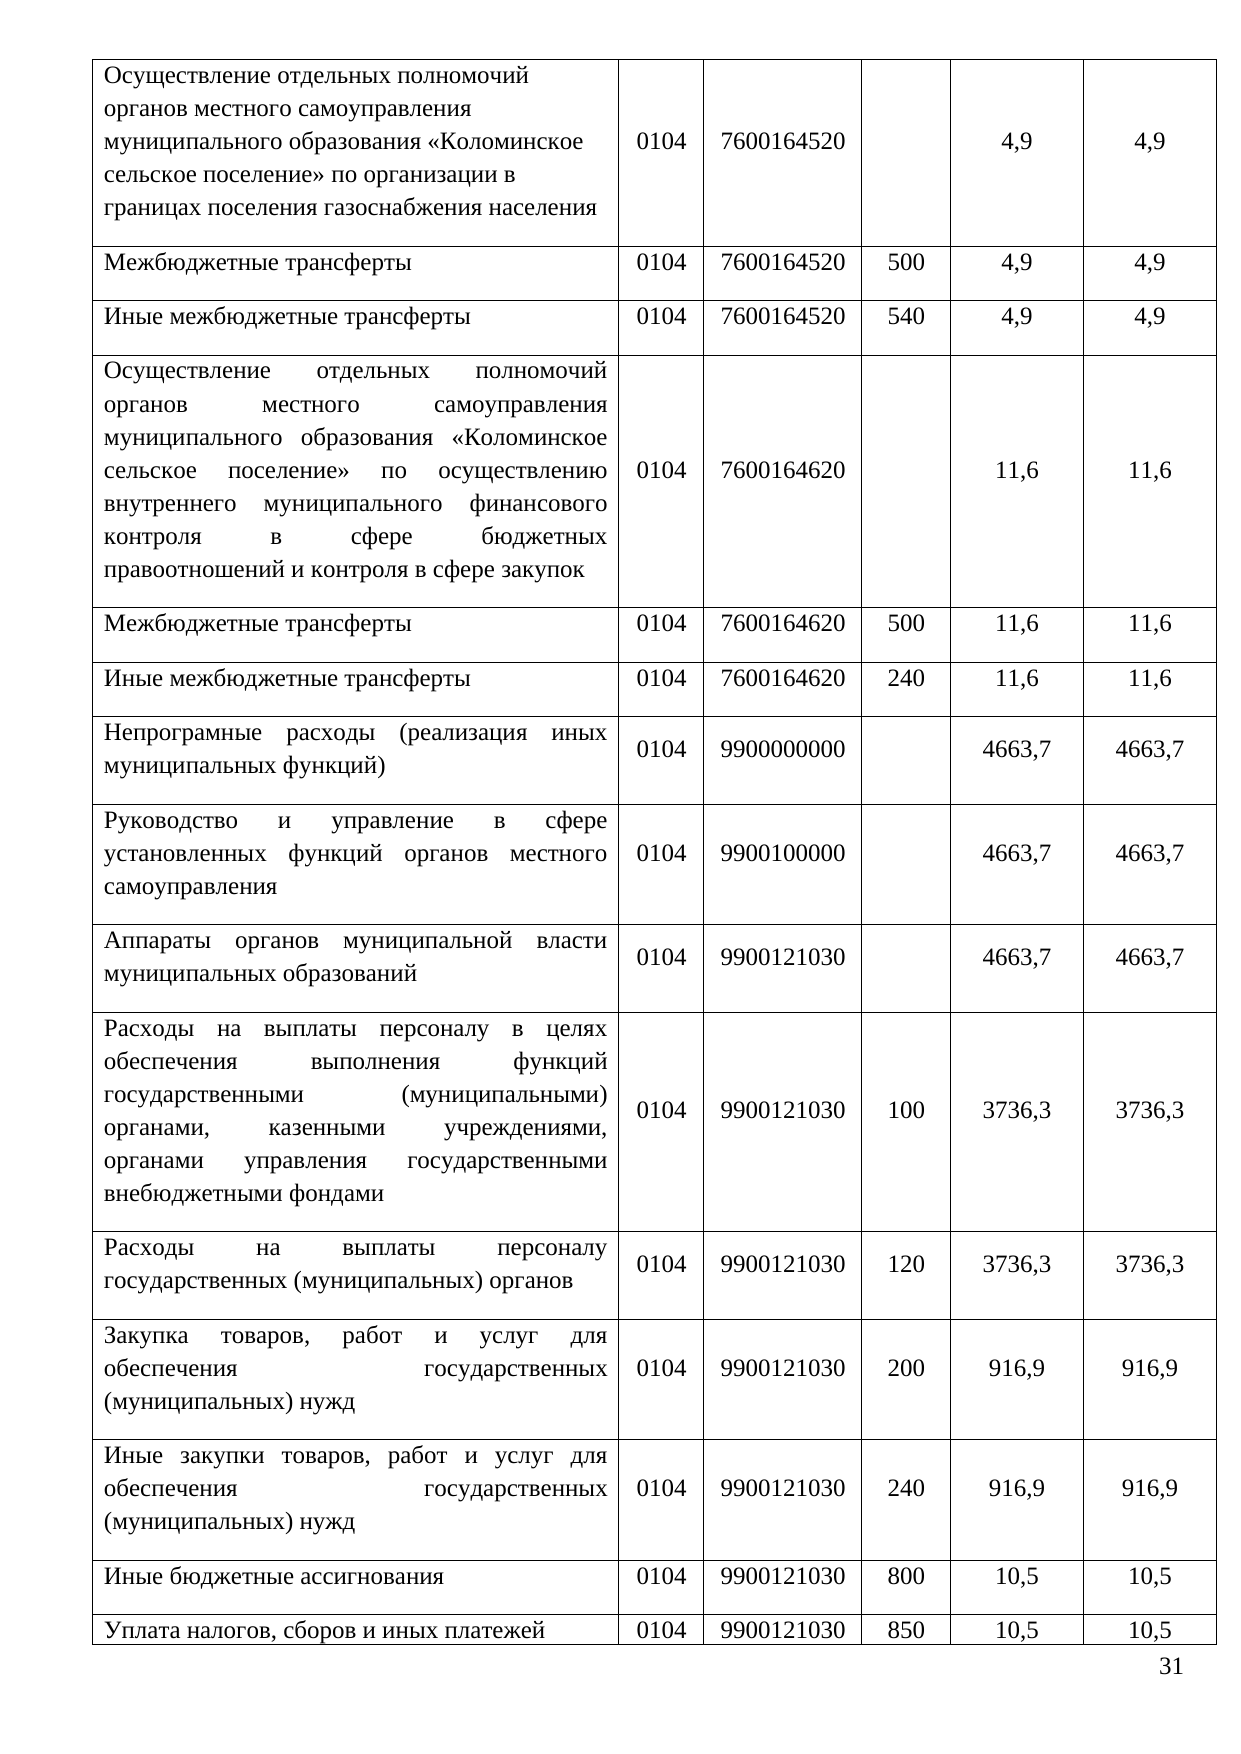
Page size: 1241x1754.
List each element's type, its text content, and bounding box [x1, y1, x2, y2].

table_cell 4663,7 [951, 925, 1083, 1012]
table_cell Межбюджетные трансферты [93, 247, 618, 300]
table_cell 9900121030 [704, 1320, 861, 1439]
table_cell 0104 [619, 301, 703, 354]
table_cell 0104 [619, 1615, 703, 1644]
table_cell 120 [862, 1232, 950, 1319]
table_cell Осуществление отдельных полномочий органов местного самоуправления муниципального образования «Коломинское сельское поселение» по осуществлению внутреннего муниципального финансового контроля в сфере бюджетных правоотношений и контроля в сфере закупок [93, 356, 618, 607]
table_cell 0104 [619, 925, 703, 1012]
table_cell 11,6 [1084, 356, 1216, 607]
table_cell 9900121030 [704, 1615, 861, 1644]
table_cell Закупка товаров, работ и услуг для обеспечения государственных (муниципальных) нужд [93, 1320, 618, 1439]
table_cell 916,9 [1084, 1440, 1216, 1560]
table_cell 0104 [619, 60, 703, 246]
table_cell 4,9 [951, 301, 1083, 354]
table_cell 4,9 [951, 247, 1083, 300]
table_cell 7600164520 [704, 60, 861, 246]
table_cell 540 [862, 301, 950, 354]
table_cell 200 [862, 1320, 950, 1439]
table_cell Непрограмные расходы (реализация иных муниципальных функций) [93, 717, 618, 804]
table_cell 240 [862, 663, 950, 716]
table_cell 4663,7 [1084, 717, 1216, 804]
table_cell 0104 [619, 1232, 703, 1319]
table_cell 240 [862, 1440, 950, 1560]
table_cell 11,6 [1084, 608, 1216, 662]
table_cell 4,9 [1084, 301, 1216, 354]
table_cell 3736,3 [1084, 1013, 1216, 1231]
table_cell [862, 356, 950, 607]
table_cell [862, 717, 950, 804]
table_cell Иные межбюджетные трансферты [93, 663, 618, 716]
table_cell 916,9 [951, 1440, 1083, 1560]
table_cell 0104 [619, 1440, 703, 1560]
table_cell 9900121030 [704, 1013, 861, 1231]
table_cell Руководство и управление в сфере установленных функций органов местного самоуправления [93, 805, 618, 924]
table_cell 3736,3 [1084, 1232, 1216, 1319]
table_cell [93, 1615, 618, 1644]
table_cell 3736,3 [951, 1013, 1083, 1231]
table_cell 7600164620 [704, 608, 861, 662]
table_cell 10,5 [951, 1615, 1083, 1644]
table_cell 4663,7 [1084, 805, 1216, 924]
table_cell 9900100000 [704, 805, 861, 924]
table_cell 9900000000 [704, 717, 861, 804]
table_cell 916,9 [951, 1320, 1083, 1439]
table_cell 9900121030 [704, 1440, 861, 1560]
table_cell 0104 [619, 608, 703, 662]
table_cell 4663,7 [951, 805, 1083, 924]
table_cell 7600164520 [704, 247, 861, 300]
table_cell 4,9 [951, 60, 1083, 246]
table_cell 850 [862, 1615, 950, 1644]
table_cell 7600164620 [704, 356, 861, 607]
table_cell 500 [862, 247, 950, 300]
table_cell 0104 [619, 247, 703, 300]
table_cell [862, 60, 950, 246]
table_cell 0104 [619, 663, 703, 716]
table_cell [862, 925, 950, 1012]
table_cell 100 [862, 1013, 950, 1231]
table_cell 4663,7 [1084, 925, 1216, 1012]
table_cell 9900121030 [704, 925, 861, 1012]
table_cell Иные межбюджетные трансферты [93, 301, 618, 354]
table_cell 10,5 [951, 1561, 1083, 1614]
table_cell 9900121030 [704, 1561, 861, 1614]
table_cell 916,9 [1084, 1320, 1216, 1439]
table_cell Расходы на выплаты персоналу государственных (муниципальных) органов [93, 1232, 618, 1319]
table_cell 11,6 [951, 608, 1083, 662]
table_cell 7600164620 [704, 663, 861, 716]
table_cell 7600164520 [704, 301, 861, 354]
table_cell 0104 [619, 1320, 703, 1439]
table_cell Иные бюджетные ассигнования [93, 1561, 618, 1614]
table_cell Осуществление отдельных полномочий органов местного самоуправления муниципального образования «Коломинское сельское поселение» по организации в границах поселения газоснабжения населения [93, 60, 618, 246]
table_cell 10,5 [1084, 1561, 1216, 1614]
table_cell 0104 [619, 356, 703, 607]
table_cell 4,9 [1084, 60, 1216, 246]
table_cell Расходы на выплаты персоналу в целях обеспечения выполнения функций государственными (муниципальными) органами, казенными учреждениями, органами управления государственными внебюджетными фондами [93, 1013, 618, 1231]
table_cell 0104 [619, 717, 703, 804]
table_cell Аппараты органов муниципальной власти муниципальных образований [93, 925, 618, 1012]
table_cell 800 [862, 1561, 950, 1614]
table_cell 11,6 [951, 663, 1083, 716]
table_cell 11,6 [951, 356, 1083, 607]
table_cell 9900121030 [704, 1232, 861, 1319]
table_cell 4663,7 [951, 717, 1083, 804]
table_cell Иные закупки товаров, работ и услуг для обеспечения государственных (муниципальных) нужд [93, 1440, 618, 1560]
table_cell 4,9 [1084, 247, 1216, 300]
table_cell 0104 [619, 1013, 703, 1231]
table_cell 3736,3 [951, 1232, 1083, 1319]
table_cell 0104 [619, 805, 703, 924]
table_cell 0104 [619, 1561, 703, 1614]
table_cell 11,6 [1084, 663, 1216, 716]
table_cell [862, 805, 950, 924]
table_cell Межбюджетные трансферты [93, 608, 618, 662]
table_cell 500 [862, 608, 950, 662]
table_cell 10,5 [1084, 1615, 1216, 1644]
